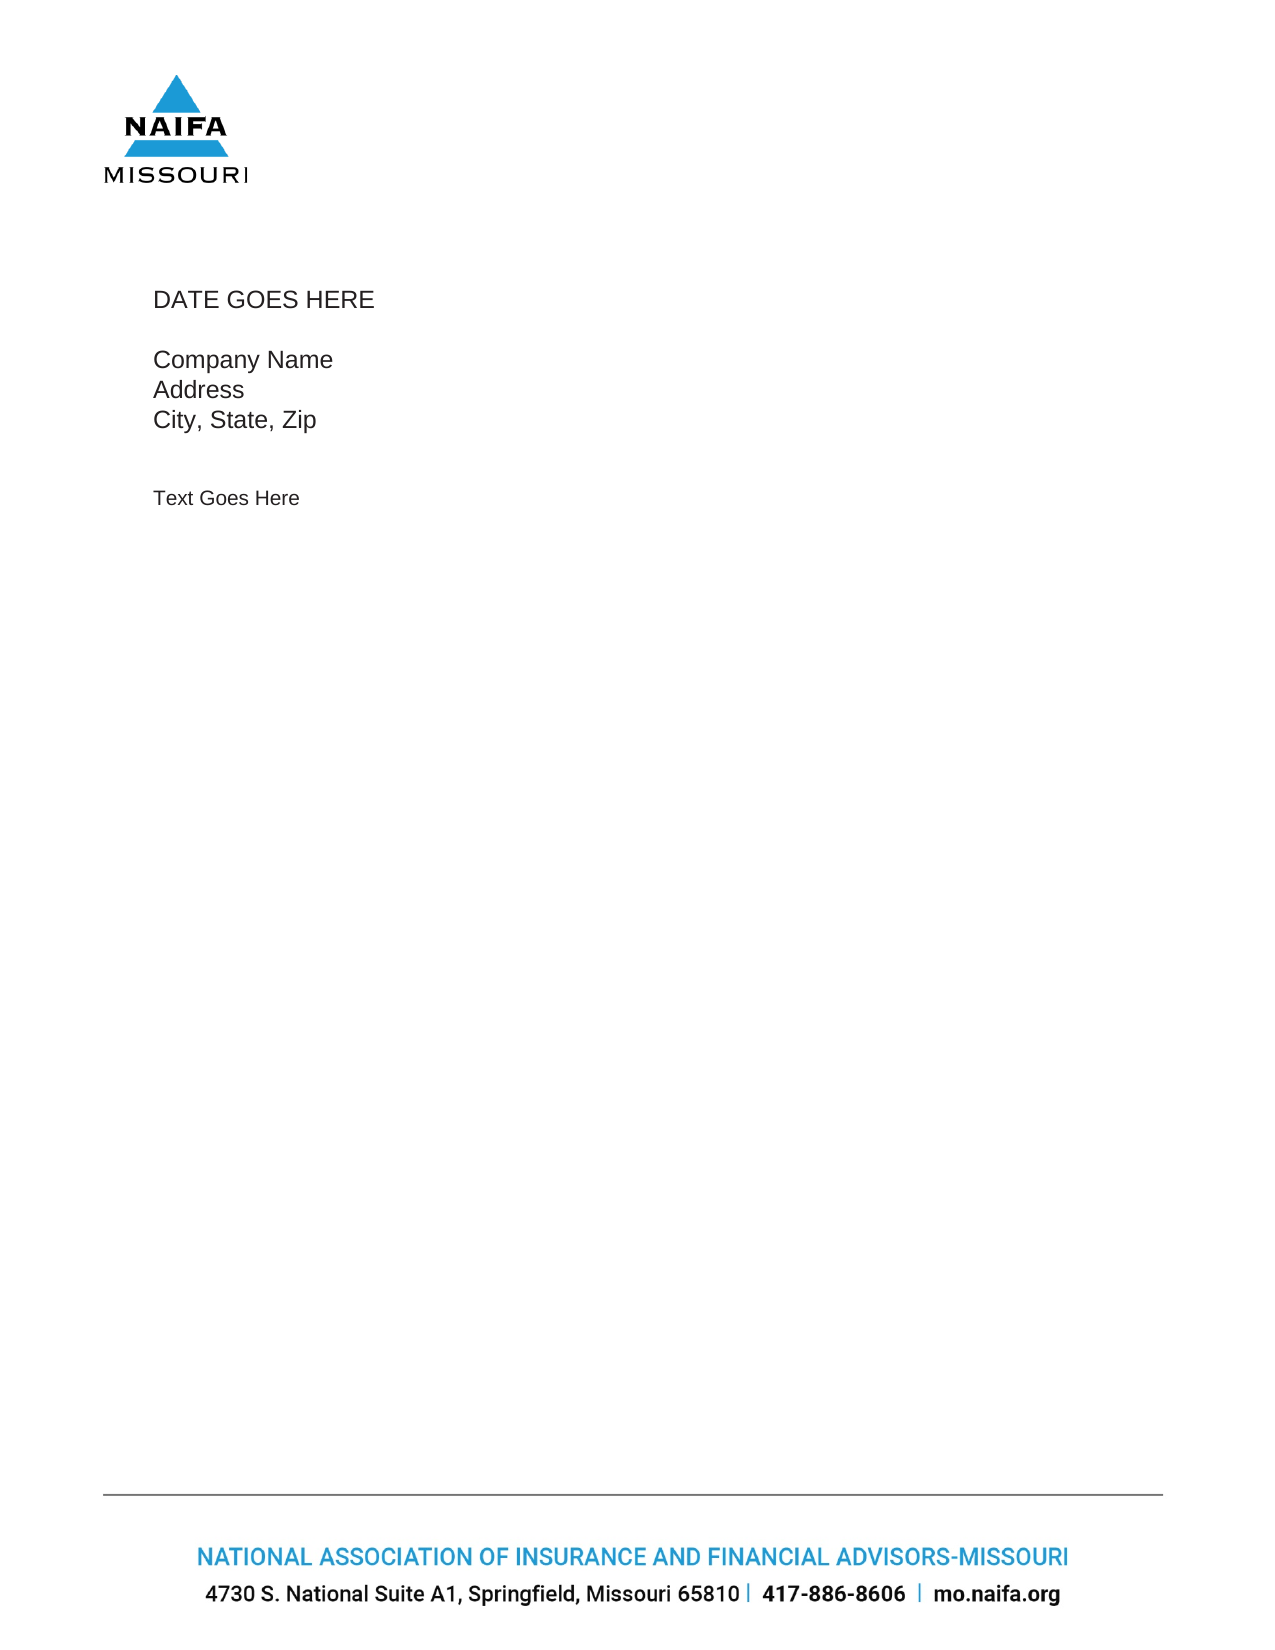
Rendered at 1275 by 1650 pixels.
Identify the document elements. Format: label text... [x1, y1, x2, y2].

text City, State, Zip [153, 405, 1135, 433]
picture [104, 75, 248, 183]
text Company Name Address [153, 345, 336, 404]
text Text Goes Here [153, 486, 1087, 510]
subtitle DATE GOES HERE [153, 285, 1135, 314]
picture [85, 1483, 1181, 1625]
